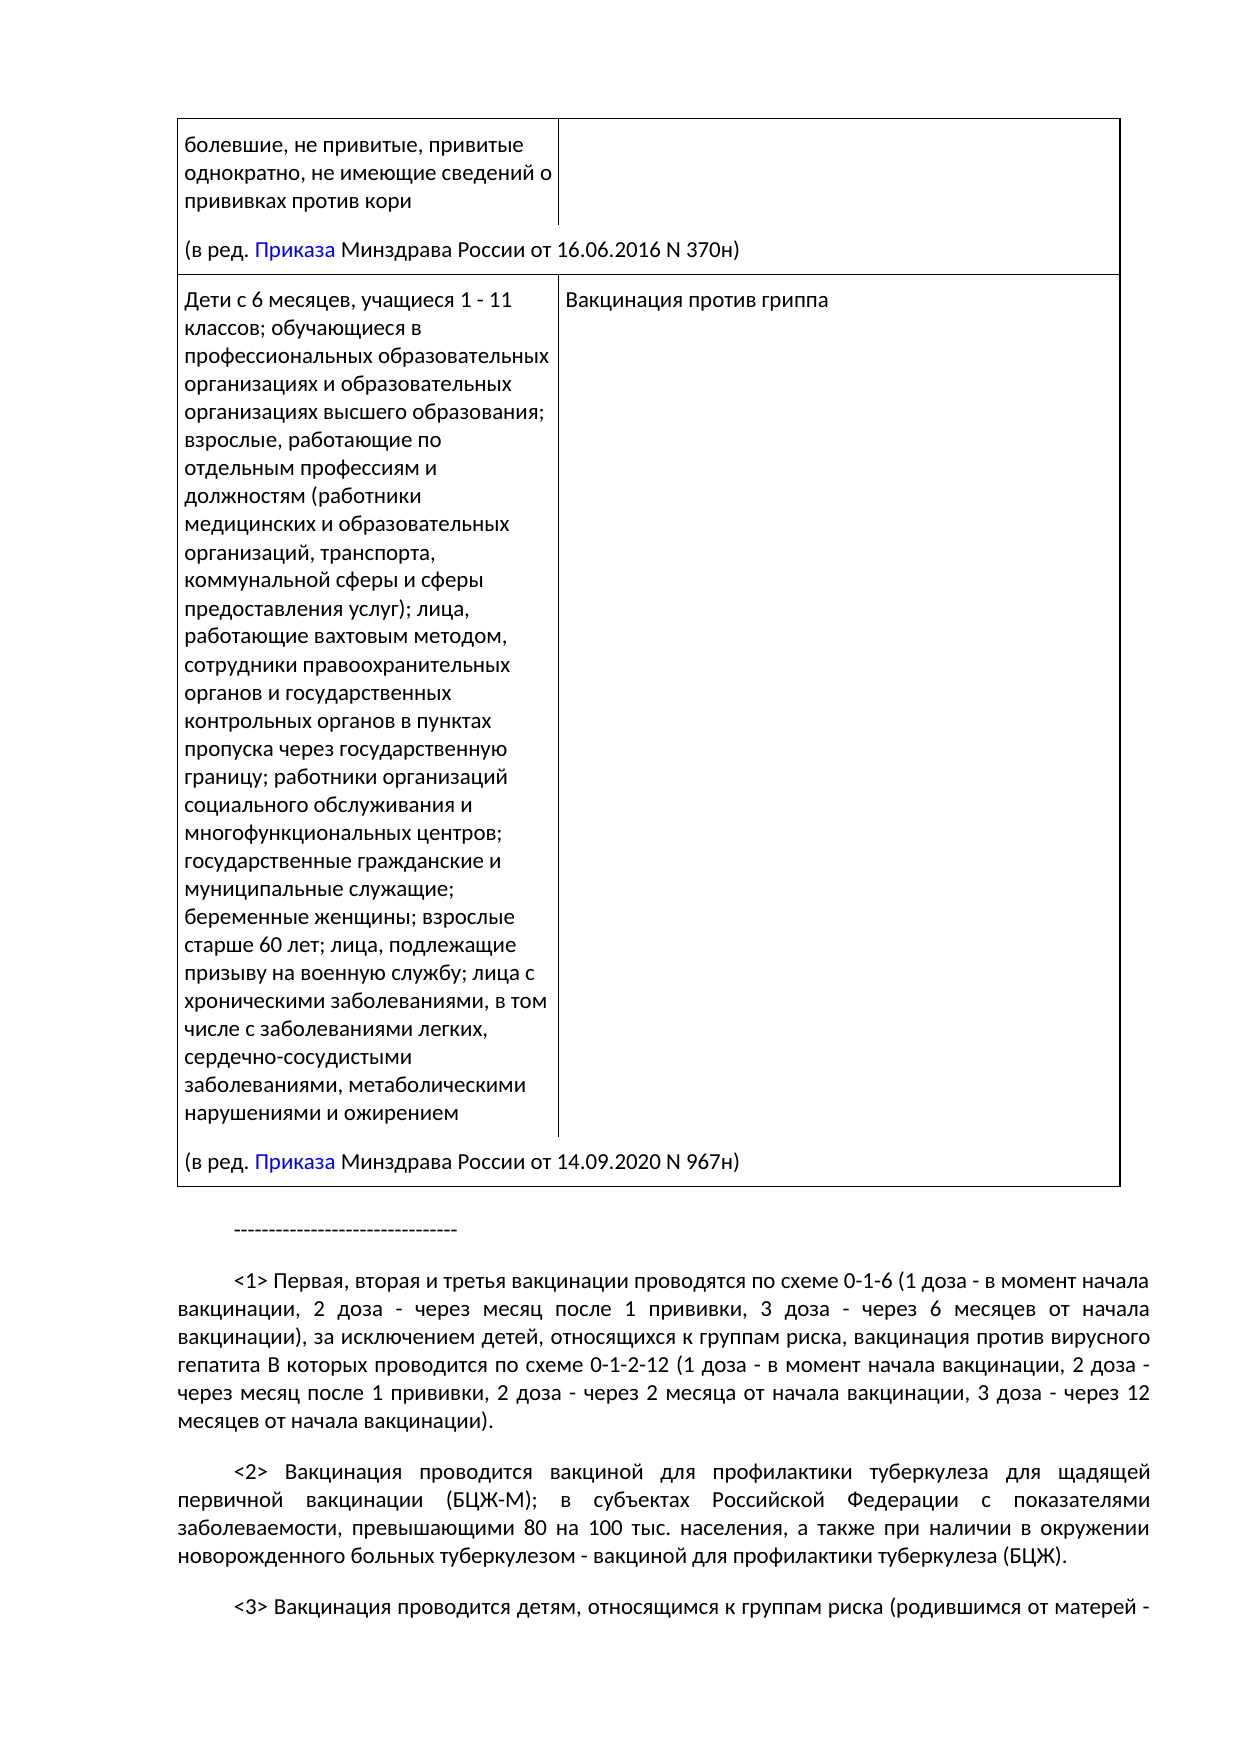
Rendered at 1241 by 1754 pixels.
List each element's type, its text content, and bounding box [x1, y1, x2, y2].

text <2> Вакцинация проводится вакциной для профилактики туберкулеза для щадящей первичной вакцинации (БЦЖ-М); в субъектах Российской Федерации с показателями заболеваемости, превышающими 80 на 100 тыс. населения, а также при наличии в окружении новорожденного больных туберкулезом - вакциной для профилактики туберкулеза (БЦЖ). [177, 1457, 1152, 1569]
table_cell (в ред. Приказа Минздрава России от 14.09.2020 N 967н) [178, 1137, 1119, 1186]
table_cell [559, 119, 1119, 224]
table_cell Дети с 6 месяцев, учащиеся 1 - 11 классов; обучающиеся в профессиональных образовательных организациях и образовательных организациях высшего образования; взрослые, работающие по отдельным профессиям и должностям (работники медицинских и образовательных организаций, транспорта, коммунальной сферы и сферы предоставления услуг); лица, работающие вахтовым методом, сотрудники правоохранительных органов и государственных контрольных органов в пунктах пропуска через государственную границу; работники организаций социального обслуживания и многофункциональных центров; государственные гражданские и муниципальные служащие; беременные женщины; взрослые старше 60 лет; лица, подлежащие призыву на военную службу; лица с хроническими заболеваниями, в том числе с заболеваниями легких, сердечно-сосудистыми заболеваниями, метаболическими нарушениями и ожирением [178, 275, 558, 1137]
table_cell (в ред. Приказа Минздрава России от 16.06.2016 N 370н) [178, 225, 1119, 274]
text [177, 1592, 1152, 1620]
text -------------------------------- [177, 1215, 1152, 1243]
table_cell Вакцинация против гриппа [559, 275, 1119, 1137]
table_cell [178, 119, 558, 224]
text <1> Первая, вторая и третья вакцинации проводятся по схеме 0-1-6 (1 доза - в момент начала вакцинации, 2 доза - через месяц после 1 прививки, 3 доза - через 6 месяцев от начала вакцинации), за исключением детей, относящихся к группам риска, вакцинация против вирусного гепатита B которых проводится по схеме 0-1-2-12 (1 доза - в момент начала вакцинации, 2 доза - через месяц после 1 прививки, 2 доза - через 2 месяца от начала вакцинации, 3 доза - через 12 месяцев от начала вакцинации). [177, 1266, 1152, 1434]
